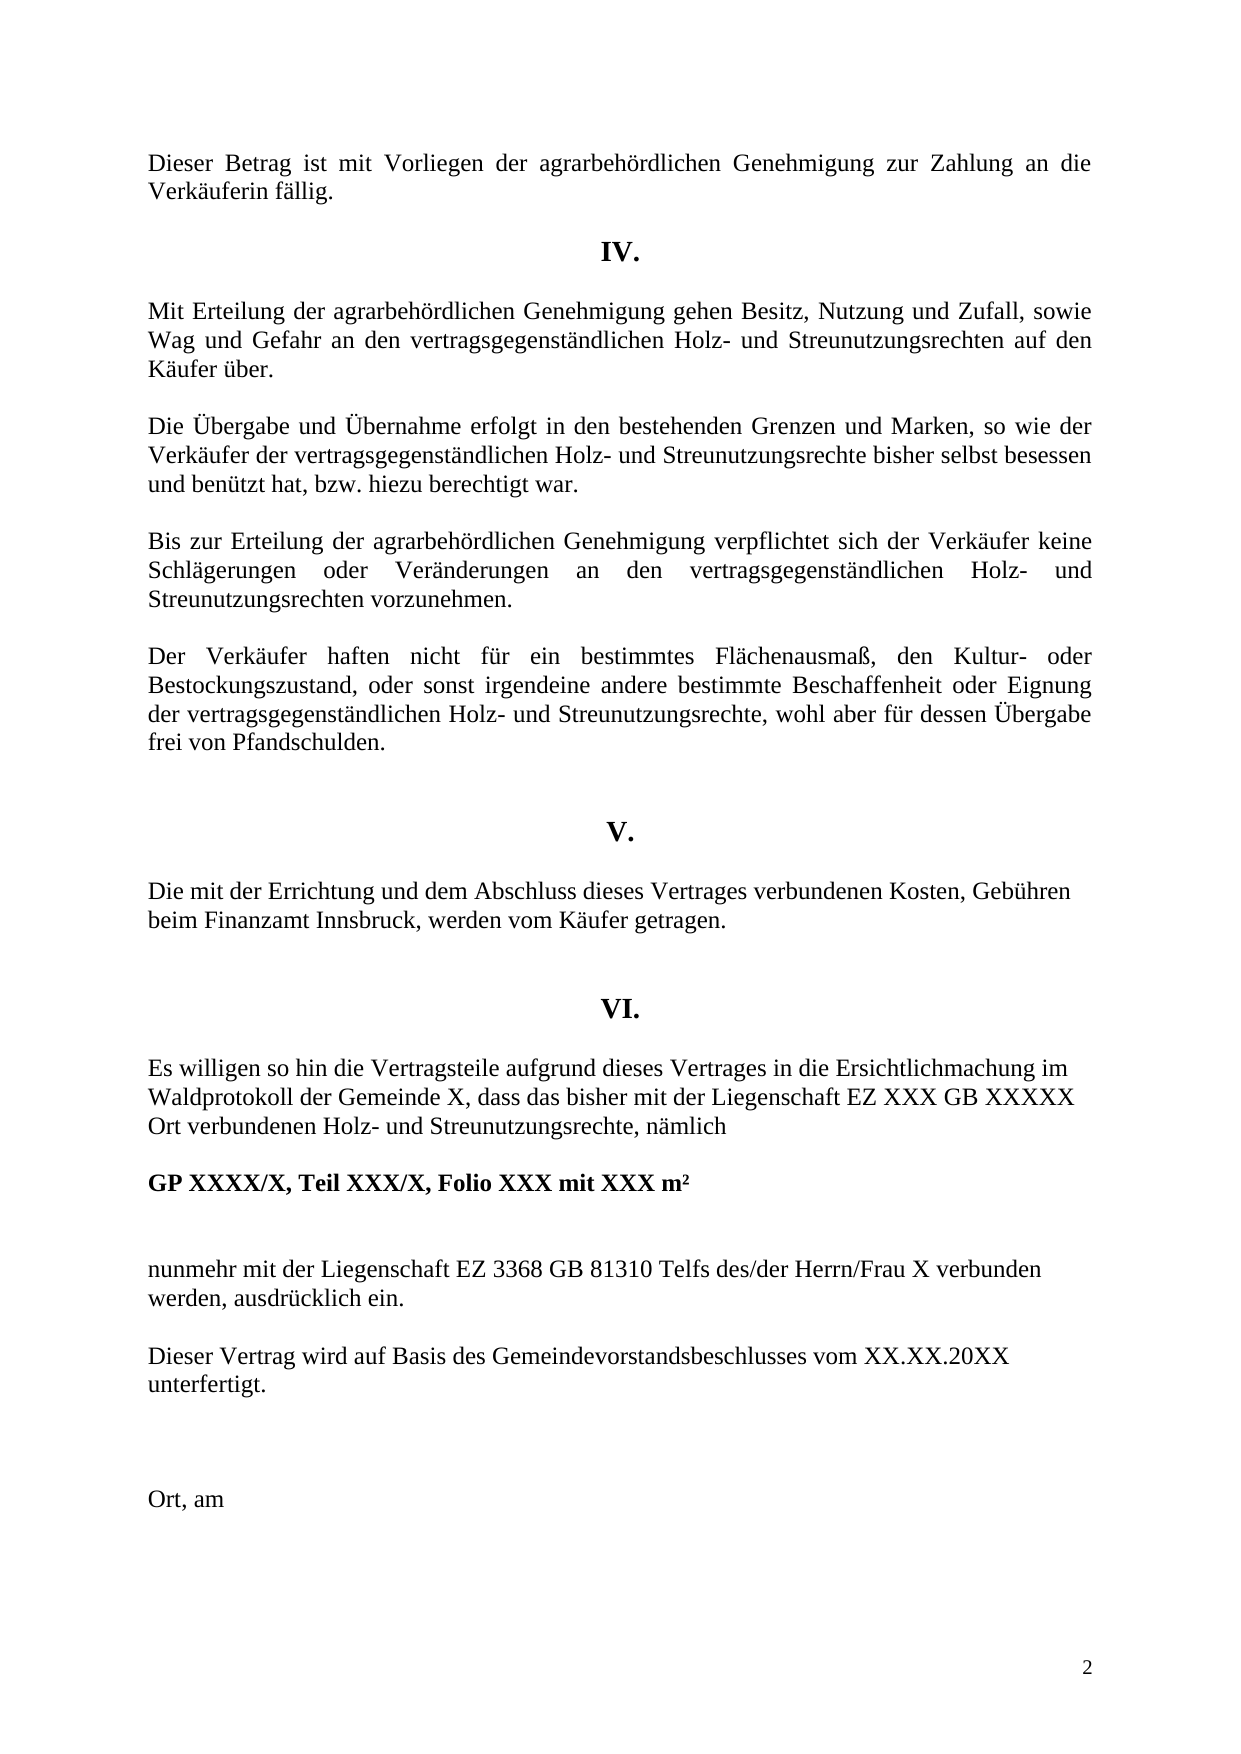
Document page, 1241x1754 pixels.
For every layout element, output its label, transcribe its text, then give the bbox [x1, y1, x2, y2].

text VI. [148, 991, 1093, 1024]
text nunmehr mit der Liegenschaft EZ 3368 GB 81310 Telfs des/der Herrn/Frau X verbunden werden, ausdrücklich ein. [148, 1254, 1093, 1312]
text IV. [148, 234, 1093, 267]
text Dieser Vertrag wird auf Basis des Gemeindevorstandsbeschlusses vom XX.XX.20XX unterfertigt. [148, 1341, 1093, 1398]
text Bis zur Erteilung der agrarbehördlichen Genehmigung verpflichtet sich der Verkäufer keine Schlägerungen oder Veränderungen an den vertragsgegenständlichen Holz- und Streunutzungsrechten vorzunehmen. [148, 526, 1093, 612]
text Ort, am [148, 1484, 1093, 1513]
text Mit Erteilung der agrarbehördlichen Genehmigung gehen Besitz, Nutzung und Zufall, sowie Wag und Gefahr an den vertragsgegenständlichen Holz- und Streunutzungsrechten auf den Käufer über. [148, 296, 1093, 382]
text Die mit der Errichtung und dem Abschluss dieses Vertrages verbundenen Kosten, Gebühren beim Finanzamt Innsbruck, werden vom Käufer getragen. [148, 876, 1093, 933]
text Der Verkäufer haften nicht für ein bestimmtes Flächenausmaß, den Kultur- oder Bestockungszustand, oder sonst irgendeine andere bestimmte Beschaffenheit oder Eignung der vertragsgegenständlichen Holz- und Streunutzungsrechte, wohl aber für dessen Übergabe frei von Pfandschulden. [148, 641, 1093, 756]
subtitle GP XXXX/X, Teil XXX/X, Folio XXX mit XXX m² [148, 1168, 1093, 1197]
text Es willigen so hin die Vertragsteile aufgrund dieses Vertrages in die Ersichtlichmachung im Waldprotokoll der Gemeinde X, dass das bisher mit der Liegenschaft EZ XXX GB XXXXX Ort verbundenen Holz- und Streunutzungsrechte, nämlich [148, 1053, 1093, 1139]
text V. [148, 814, 1093, 847]
text Die Übergabe und Übernahme erfolgt in den bestehenden Grenzen und Marken, so wie der Verkäufer der vertragsgegenständlichen Holz- und Streunutzungsrechte bisher selbst besessen und benützt hat, bzw. hiezu berechtigt war. [148, 411, 1093, 497]
text Dieser Betrag ist mit Vorliegen der agrarbehördlichen Genehmigung zur Zahlung an die Verkäuferin fällig. [148, 148, 1093, 205]
